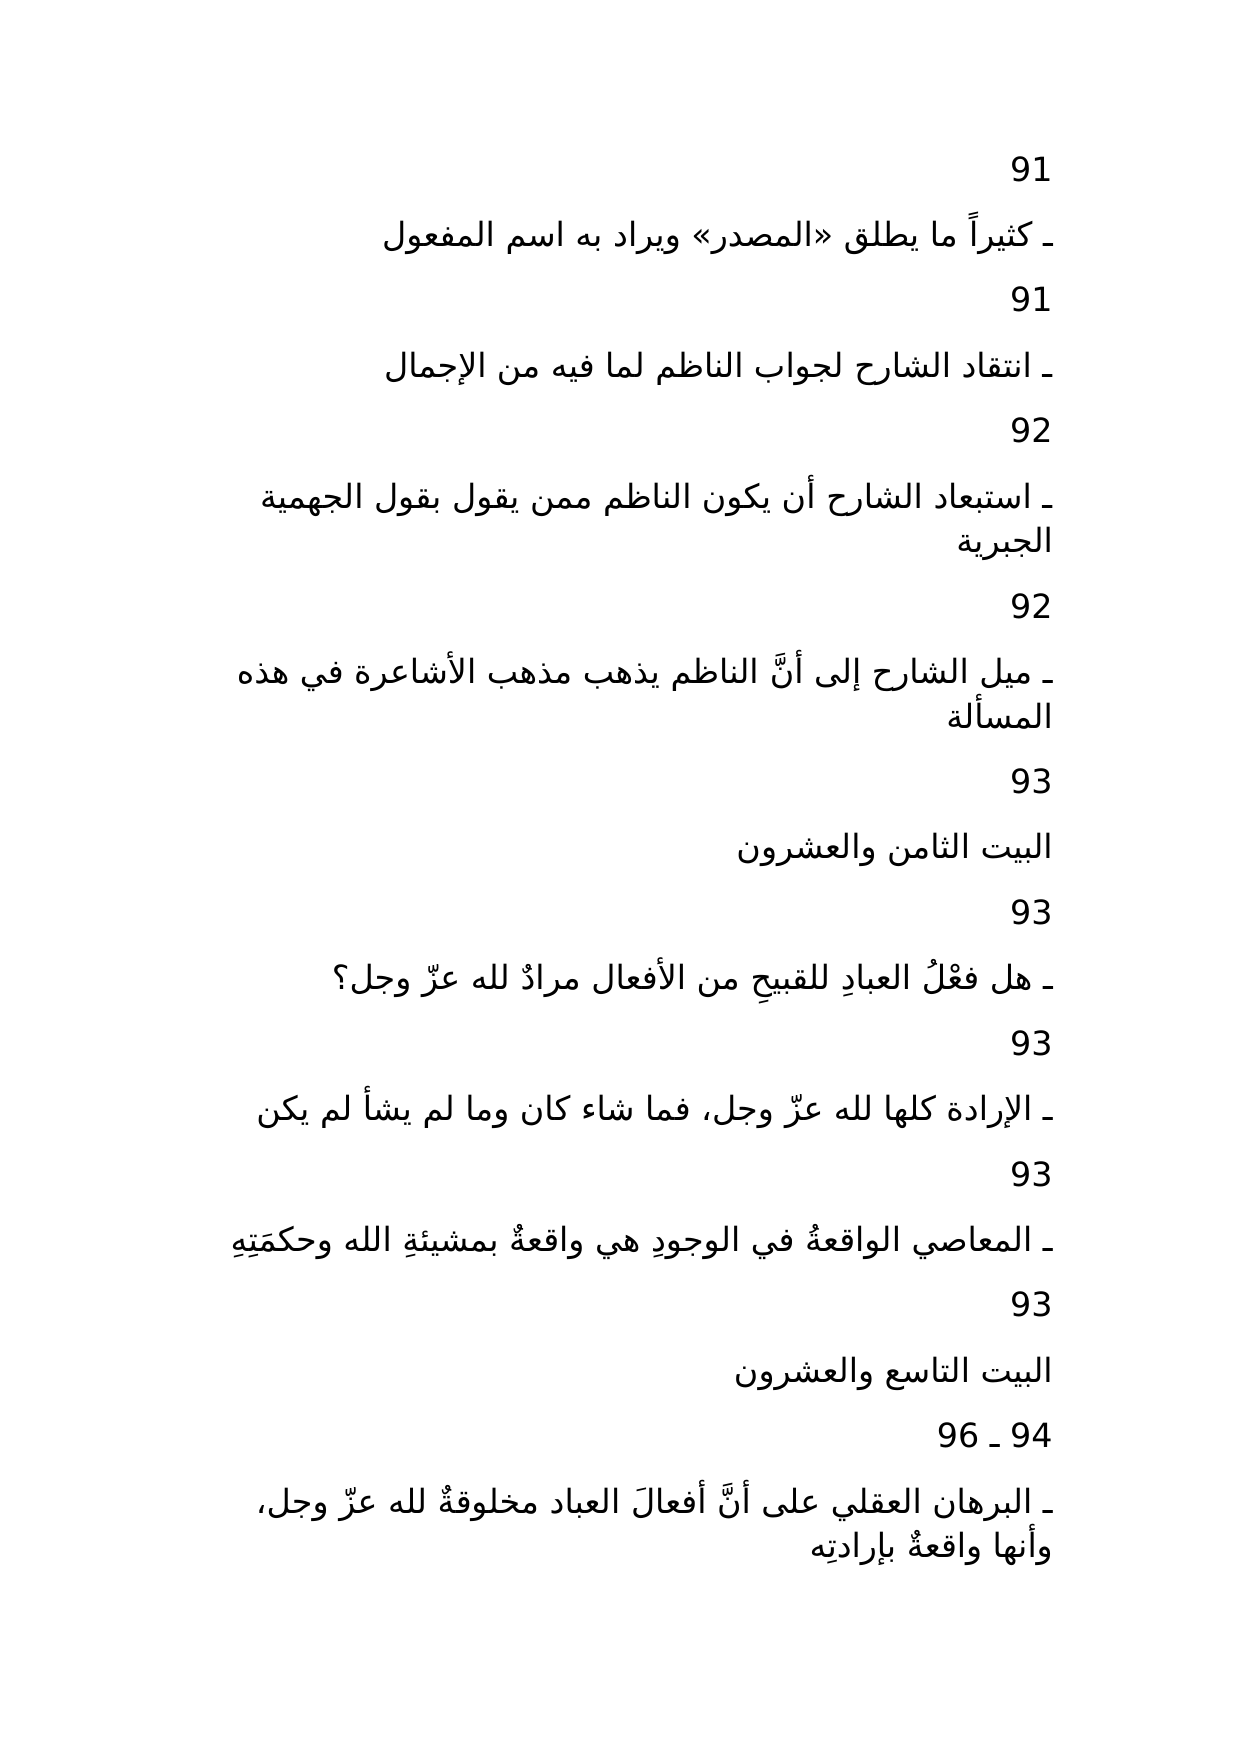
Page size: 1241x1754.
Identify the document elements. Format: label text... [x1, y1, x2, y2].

text 93 [187, 1024, 1053, 1063]
text ـ ميل الشارح إلى أنَّ الناظم يذهب مذهب الأشاعرة في هذه المسألة [187, 652, 1053, 736]
text 94 ـ 96 [187, 1417, 1053, 1456]
text 93 [187, 1286, 1053, 1325]
text ـ استبعاد الشارح أن يكون الناظم ممن يقول بقول الجهمية الجبرية [187, 477, 1053, 561]
text ـ انتقاد الشارح لجواب الناظم لما فيه من الإجمال [187, 346, 1053, 385]
text 93 [187, 893, 1053, 932]
text ـ المعاصي الواقعةُ في الوجودِ هي واقعةٌ بمشيئةِ الله وحكمَتِهِ [187, 1220, 1053, 1259]
text ـ هل فعْلُ العبادِ للقبيحِ من الأفعال مرادٌ لله عزّ وجل؟ [187, 959, 1053, 998]
text البيت الثامن والعشرون [187, 828, 1053, 867]
text 91 [187, 281, 1053, 320]
text ـ كثيراً ما يطلق «المصدر» ويراد به اسم المفعول [187, 215, 1053, 254]
text 92 [187, 412, 1053, 451]
text 92 [187, 587, 1053, 626]
text 91 [187, 150, 1053, 189]
text 93 [187, 762, 1053, 801]
text ـ الإرادة كلها لله عزّ وجل، فما شاء كان وما لم يشأ لم يكن [187, 1089, 1053, 1128]
text 93 [187, 1155, 1053, 1194]
text ـ البرهان العقلي على أنَّ أفعالَ العباد مخلوقةٌ لله عزّ وجل، وأنها واقعةٌ بإرادتِه [187, 1482, 1053, 1566]
text البيت التاسع والعشرون [187, 1351, 1053, 1390]
